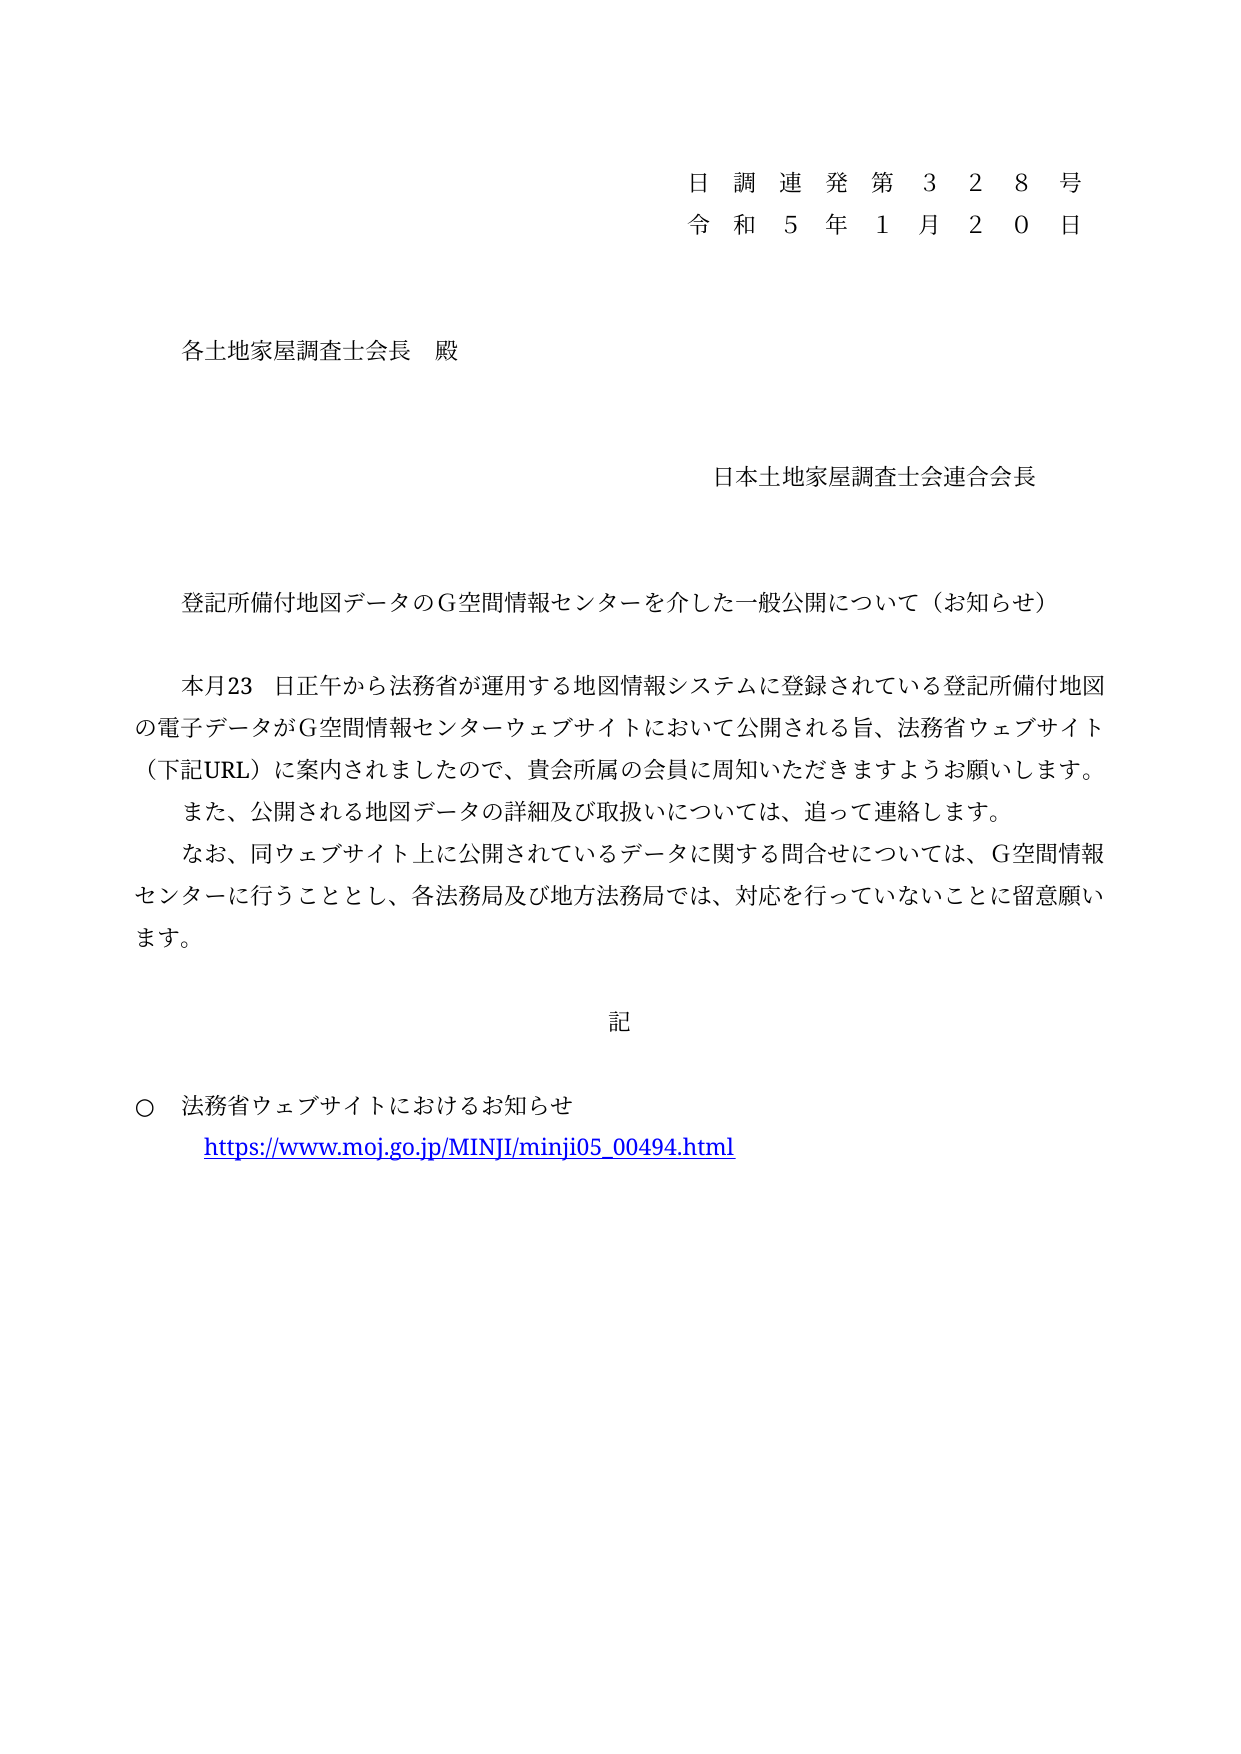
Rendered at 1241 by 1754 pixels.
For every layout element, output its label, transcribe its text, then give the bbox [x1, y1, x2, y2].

text 日本土地家屋調査士会連合会長 [134, 454, 1036, 496]
text ○ 法務省ウェブサイトにおけるお知らせ [134, 1084, 1106, 1126]
text なお、同ウェブサイト上に公開されているデータに関する問合せについては、Ｇ空間情報センターに行うこととし、各法務局及び地方法務局では、対応を行っていないことに留意願います。 [134, 832, 1106, 958]
text 令和５年１月２０日 [134, 202, 1106, 244]
text 登記所備付地図データのＧ空間情報センターを介した一般公開について（お知らせ） [134, 580, 1106, 622]
text 各土地家屋調査士会長 殿 [134, 328, 1106, 370]
text 本月23日正午から法務省が運用する地図情報システムに登録されている登記所備付地図の電子データがＧ空間情報センターウェブサイトにおいて公開される旨、法務省ウェブサイト（下記URL）に案内されましたので、貴会所属の会員に周知いただきますようお願いします。 [134, 664, 1106, 790]
text 日調連発第３２８号 [134, 160, 1106, 202]
text また、公開される地図データの詳細及び取扱いについては、追って連絡します。 [134, 790, 1106, 832]
text 記 [134, 1000, 1106, 1042]
text https://www.moj.go.jp/MINJI/minji05_00494.html [181, 1126, 1106, 1168]
